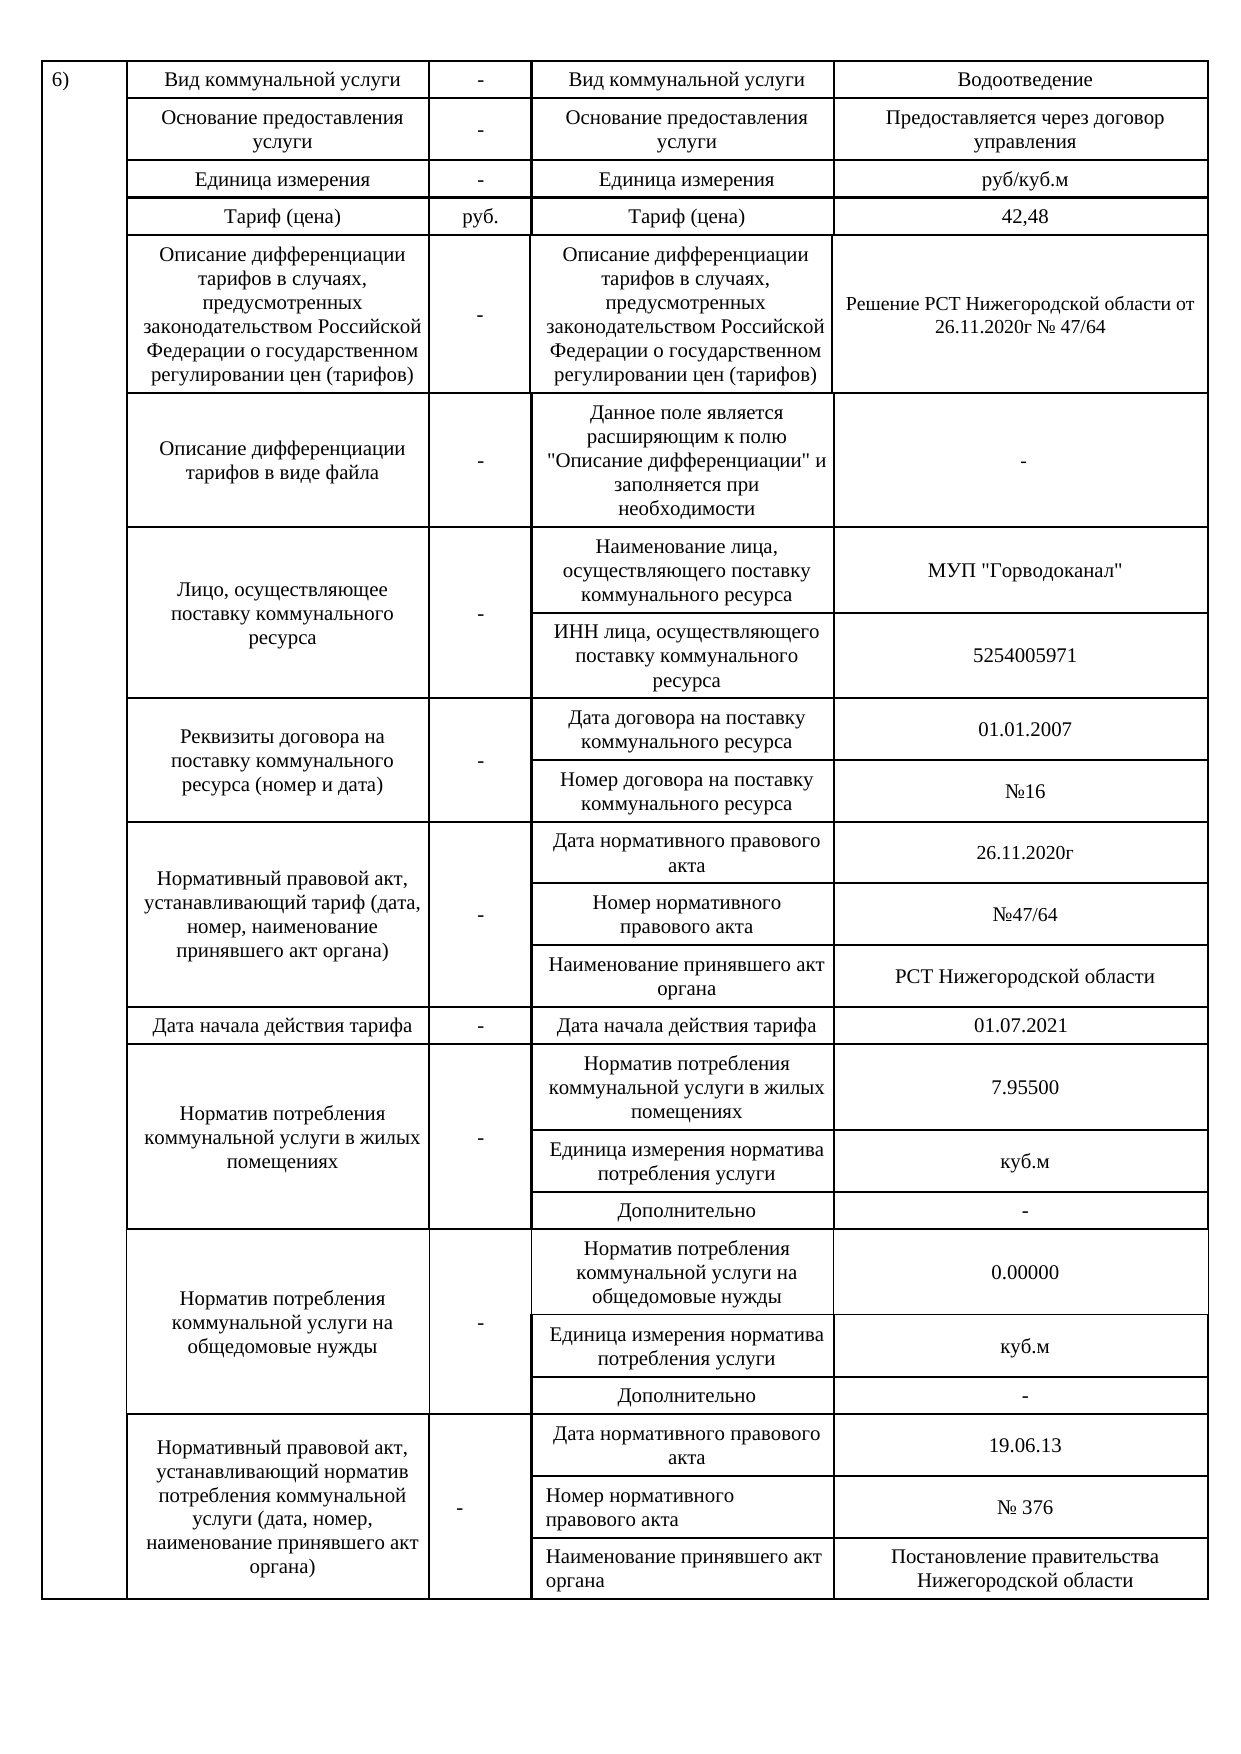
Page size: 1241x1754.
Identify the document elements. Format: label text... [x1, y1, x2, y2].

table_header Вид коммунальной услуги [128, 62, 428, 97]
table_cell Тариф (цена) [128, 199, 428, 234]
table_cell Основание предоставления услуги [533, 99, 833, 159]
table_cell Дата нормативного правового акта [533, 1415, 833, 1475]
table_cell Номер нормативного правового акта [533, 1477, 833, 1537]
table_cell Норматив потребления коммунальной услуги на общедомовые нужды [127, 1230, 429, 1413]
table_cell 26.11.2020г [835, 823, 1207, 882]
table_cell Предоставляется через договор управления [835, 99, 1207, 159]
table_cell Единица измерения норматива потребления услуги [533, 1131, 833, 1191]
table_cell куб.м [835, 1131, 1207, 1191]
table_header Водоотведение [835, 62, 1207, 97]
table_cell - [430, 699, 530, 821]
table_header 6) [43, 62, 126, 1598]
table_cell Описание дифференциации тарифов в случаях, предусмотренных законодательством Российской Федерации о государственном регулировании цен (тарифов) [128, 236, 428, 392]
table_cell Норматив потребления коммунальной услуги в жилых помещениях [128, 1045, 428, 1228]
table_cell - [430, 394, 530, 526]
table_cell Нормативный правовой акт, устанавливающий норматив потребления коммунальной услуги (дата, номер, наименование принявшего акт органа) [128, 1415, 428, 1598]
table_cell куб.м [835, 1315, 1207, 1376]
table_cell - [430, 99, 530, 159]
table_cell - [430, 1415, 530, 1598]
table_cell Норматив потребления коммунальной услуги в жилых помещениях [533, 1045, 833, 1129]
table_cell МУП "Горводоканал" [835, 528, 1207, 612]
table_cell 0.00000 [834, 1230, 1208, 1314]
table_cell 5254005971 [835, 614, 1207, 697]
table_cell 7.95500 [835, 1045, 1207, 1129]
table_cell Дата начала действия тарифа [128, 1008, 428, 1043]
table_cell Дополнительно [533, 1378, 833, 1413]
table_cell - [430, 1230, 531, 1413]
table_cell №47/64 [835, 884, 1207, 944]
table_header Вид коммунальной услуги [533, 62, 833, 97]
table_cell Номер нормативного правового акта [533, 884, 833, 944]
table_cell Единица измерения [128, 161, 428, 196]
table_cell Постановление правительства Нижегородской области [835, 1539, 1207, 1598]
table_cell Наименование лица, осуществляющего поставку коммунального ресурса [533, 528, 833, 612]
table_cell Наименование принявшего акт органа [533, 946, 833, 1006]
table_cell Норматив потребления коммунальной услуги на общедомовые нужды [532, 1230, 833, 1314]
table_cell - - [835, 394, 1207, 526]
table_cell Дополнительно [533, 1193, 833, 1228]
table_header - [430, 62, 530, 97]
table_cell РСТ Нижегородской области [835, 946, 1207, 1006]
table_cell Единица измерения норматива потребления услуги [533, 1315, 833, 1376]
table_cell Наименование принявшего акт органа [533, 1539, 833, 1598]
table_cell Данное поле является расширяющим к полю "Описание дифференциации" и заполняется при необходимости [533, 394, 833, 526]
table_cell Решение РСТ Нижегородской области от 26.11.2020г № 47/64 [833, 236, 1207, 392]
table_cell - [835, 1193, 1207, 1228]
table_cell - [430, 161, 530, 196]
table_cell Описание дифференциации тарифов в виде файла [128, 394, 428, 526]
table_cell - [430, 1008, 530, 1043]
table_cell - [430, 823, 530, 1006]
table_cell № 376 [835, 1477, 1207, 1537]
table_cell руб. [430, 199, 530, 234]
table_cell Реквизиты договора на поставку коммунального ресурса (номер и дата) [128, 699, 428, 821]
table_cell - [430, 236, 529, 392]
table_cell Дата начала действия тарифа [533, 1008, 833, 1043]
table_cell №16 [835, 761, 1207, 821]
table_cell 19.06.13 [835, 1415, 1207, 1475]
table_cell Нормативный правовой акт, устанавливающий тариф (дата, номер, наименование принявшего акт органа) [128, 823, 428, 1006]
table_cell 42,48 [835, 199, 1207, 234]
table_cell Дата договора на поставку коммунального ресурса [533, 699, 833, 759]
table_cell Описание дифференциации тарифов в случаях, предусмотренных законодательством Российской Федерации о государственном регулировании цен (тарифов) [531, 236, 831, 392]
table_cell Дата нормативного правового акта [533, 823, 833, 882]
table_cell - [430, 528, 530, 697]
table_cell Основание предоставления услуги [128, 99, 428, 159]
table_cell Единица измерения [533, 161, 833, 196]
table_cell - [430, 1045, 530, 1228]
table_cell Номер договора на поставку коммунального ресурса [533, 761, 833, 821]
table_cell руб/куб.м [835, 161, 1207, 196]
table_cell 01.01.2007 [835, 699, 1207, 759]
table_cell Лицо, осуществляющее поставку коммунального ресурса [128, 528, 428, 697]
table_cell - [835, 1378, 1207, 1413]
table_cell 01.07.2021 [835, 1008, 1207, 1043]
table_cell Тариф (цена) [533, 199, 833, 234]
table_cell ИНН лица, осуществляющего поставку коммунального ресурса [533, 614, 833, 697]
